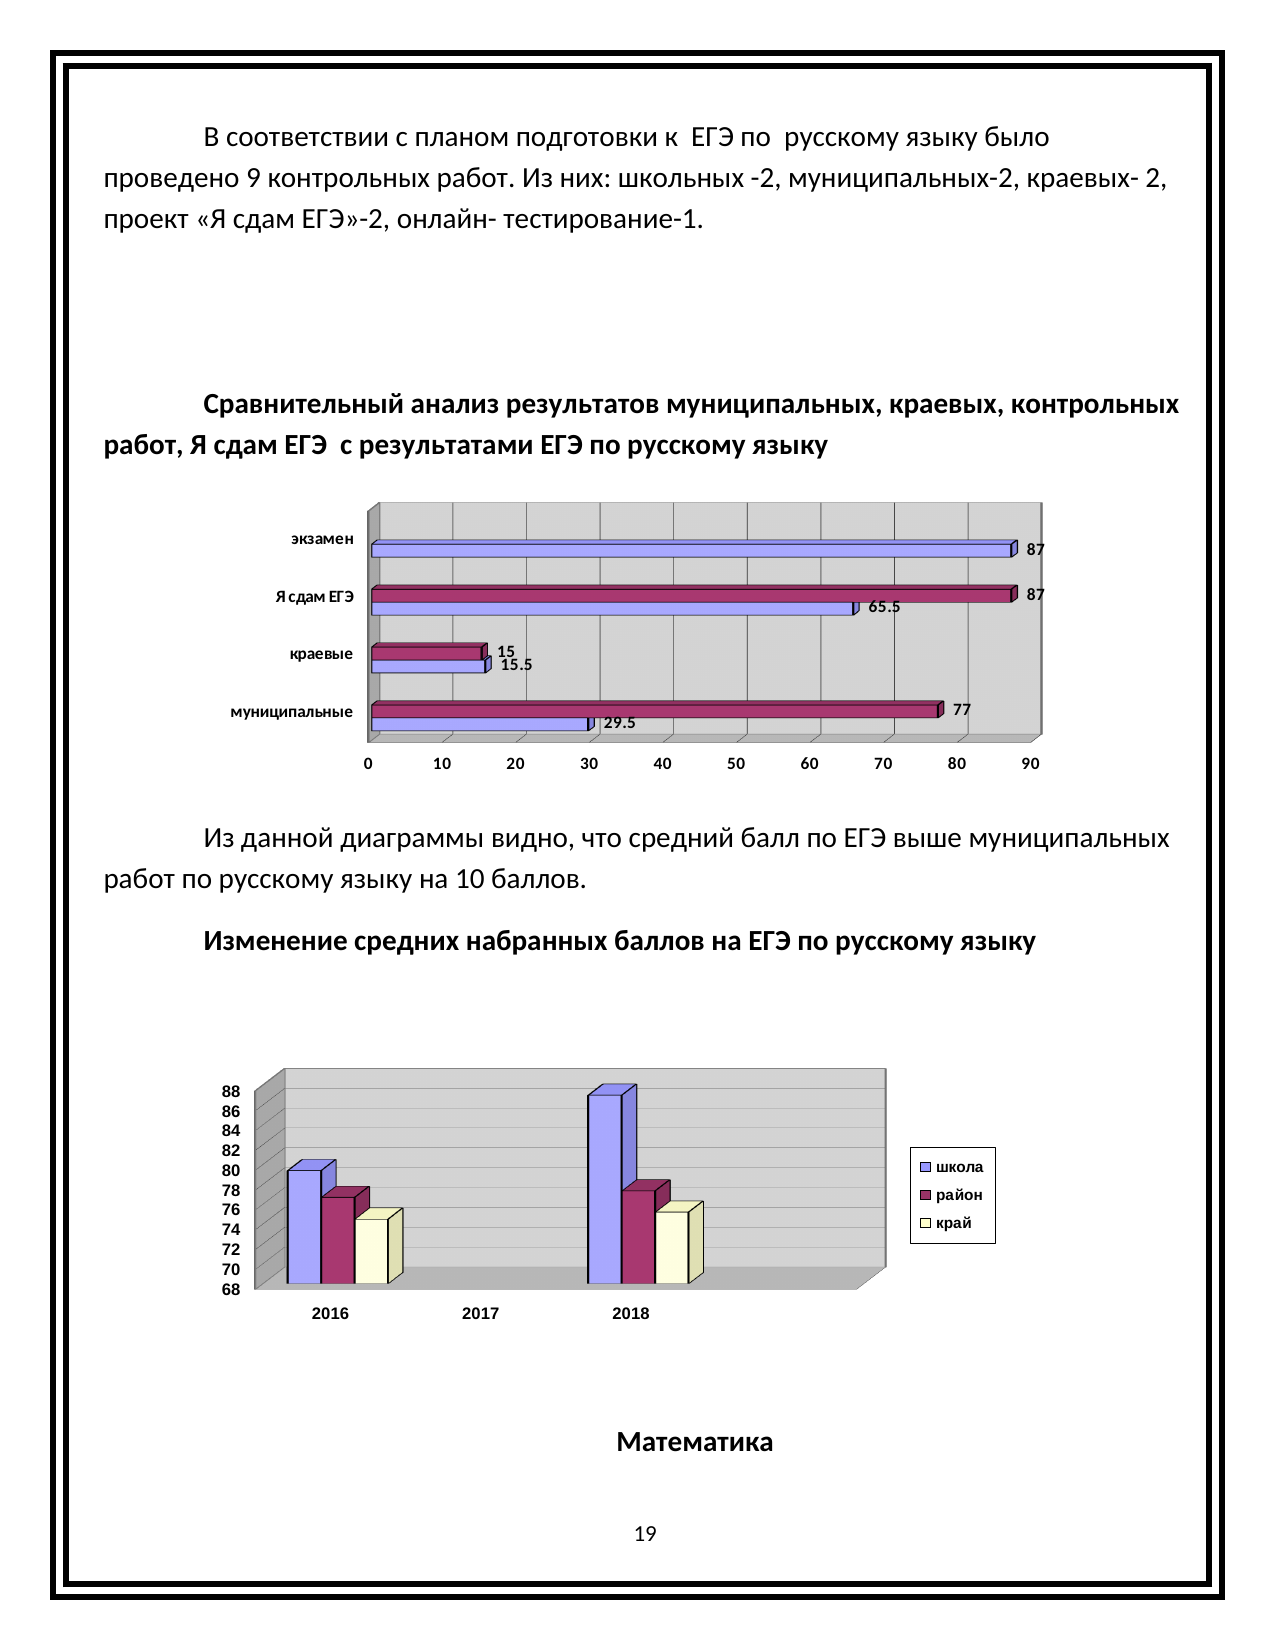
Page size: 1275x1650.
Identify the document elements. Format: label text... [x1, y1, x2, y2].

text Изменение средних набранных баллов на ЕГЭ по русскому языку [103, 922, 1187, 957]
text Из данной диаграммы видно, что средний балл по ЕГЭ выше муниципальных работ по русскому языку на 10 баллов. [103, 819, 1187, 896]
text Сравнительный анализ результатов муниципальных, краевых, контрольных работ, Я сдам ЕГЭ с результатами ЕГЭ по русскому языку [103, 385, 1187, 462]
text Математика [103, 1423, 1187, 1459]
text В соответствии с планом подготовки к ЕГЭ по русскому языку было проведено 9 контрольных работ. Из них: школьных -2, муниципальных-2, краевых- 2, проект «Я сдам ЕГЭ»-2, онлайн- тестирование-1. [103, 118, 1187, 235]
